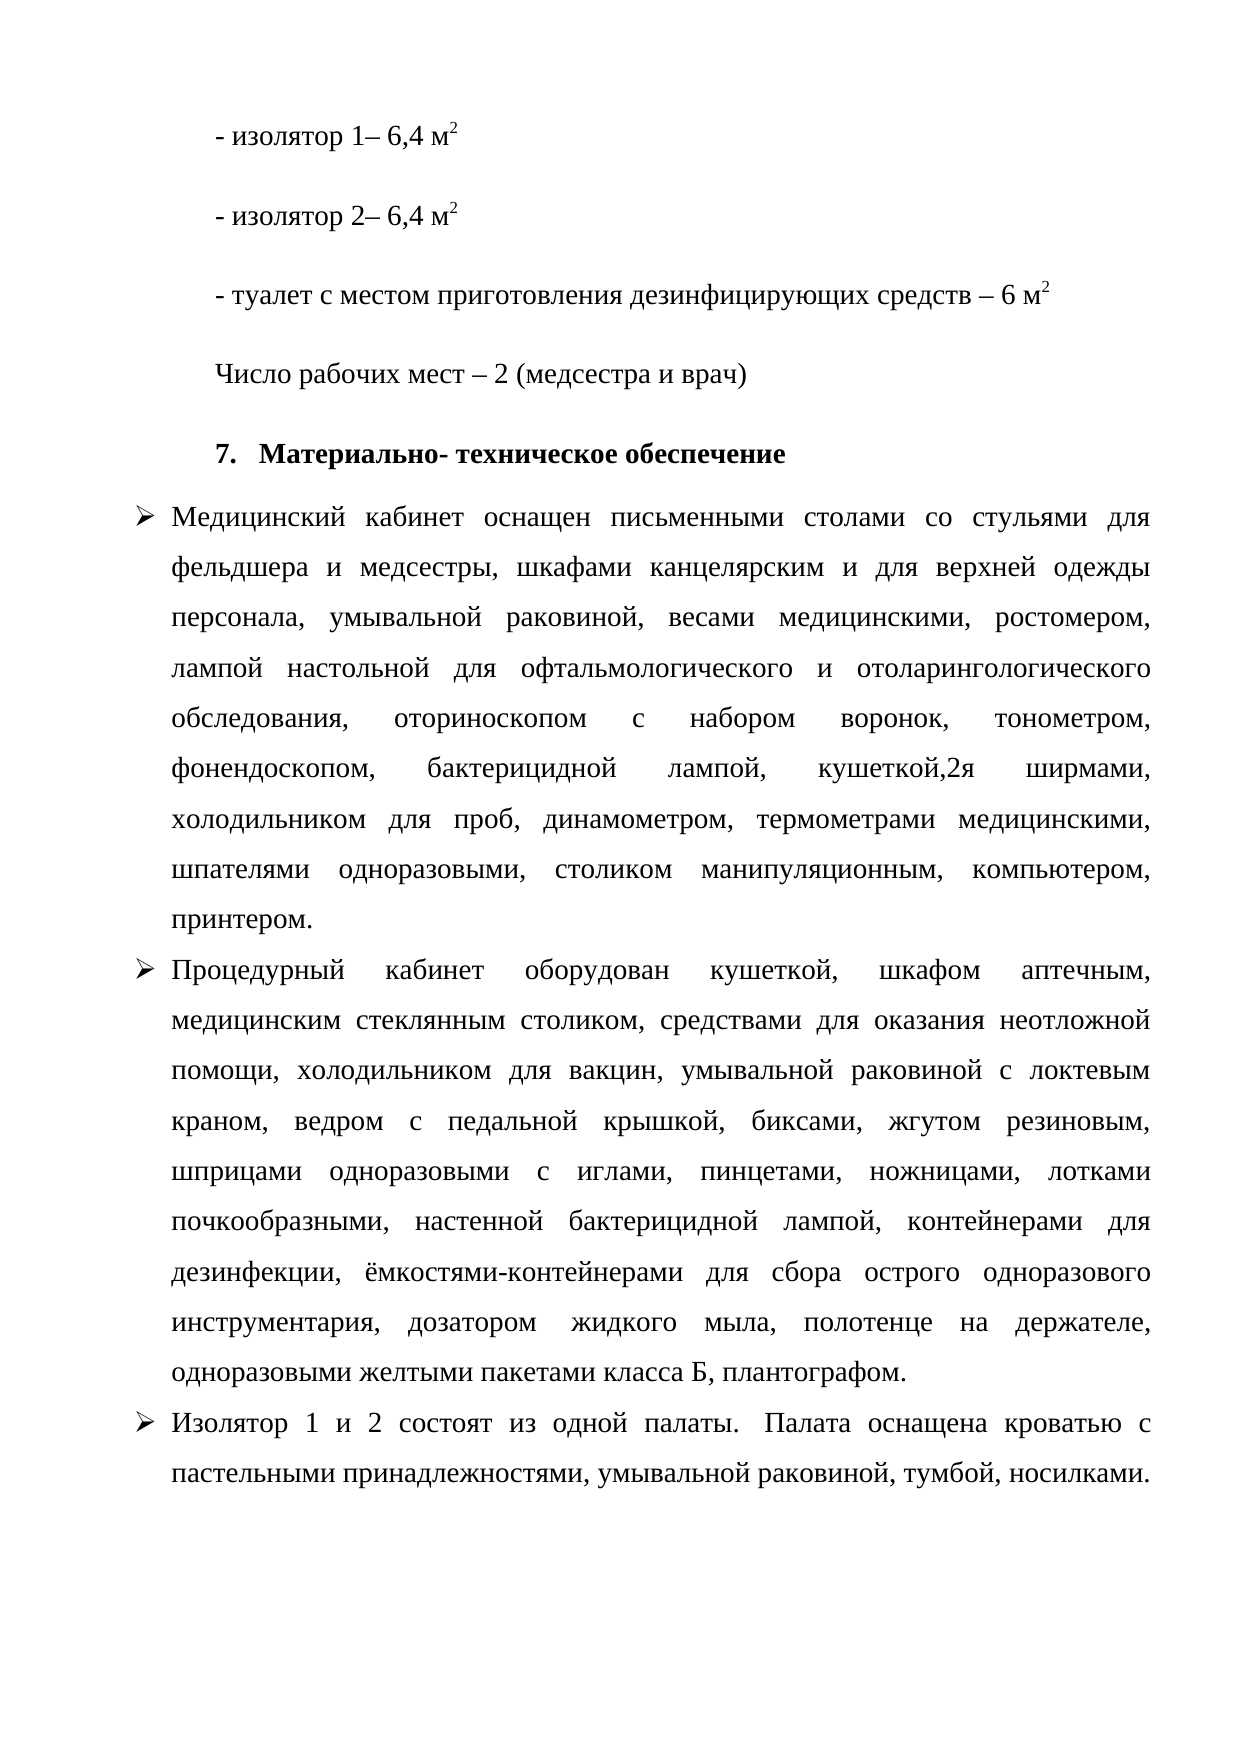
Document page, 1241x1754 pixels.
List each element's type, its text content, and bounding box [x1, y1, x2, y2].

list Процедурный кабинет оборудован кушеткой, шкафом аптечным, медицинским стеклянным столиком, средствами для оказания неотложной помощи, холодильником для вакцин, умывальной раковиной с локтевым краном, ведром с педальной крышкой, биксами, жгутом резиновым, шприцами одноразовыми с иглами, пинцетами, ножницами, лотками почкообразными, настенной бактерицидной лампой, контейнерами для дезинфекции, ёмкостями-контейнерами для сбора острого одноразового инструментария, дозатором жидкого мыла, полотенце на держателе, одноразовыми желтыми пакетами класса Б, плантографом. [134, 952, 1152, 1388]
text - туалет с местом приготовления дезинфицирующих средств – 6 м2 [215, 277, 1152, 311]
text - изолятор 2– 6,4 м2 [215, 198, 1152, 231]
text Число рабочих мест – 2 (медсестра и врач) [215, 357, 1152, 390]
list Изолятор 1 и 2 состоят из одной палаты. Палата оснащена кроватью с пастельными принадлежностями, умывальной раковиной, тумбой, носилками. [134, 1405, 1152, 1489]
text - изолятор 1– 6,4 м2 [215, 118, 1152, 152]
list Медицинский кабинет оснащен письменными столами со стульями для фельдшера и медсестры, шкафами канцелярским и для верхней одежды персонала, умывальной раковиной, весами медицинскими, ростомером, лампой настольной для офтальмологического и отоларингологического обследования, оториноскопом с набором воронок, тонометром, фонендоскопом, бактерицидной лампой, кушеткой,2я ширмами, холодильником для проб, динамометром, термометрами медицинскими, шпателями одноразовыми, столиком манипуляционным, компьютером, принтером. [134, 499, 1152, 935]
text 7. Материально- техническое обеспечение [215, 436, 1152, 469]
